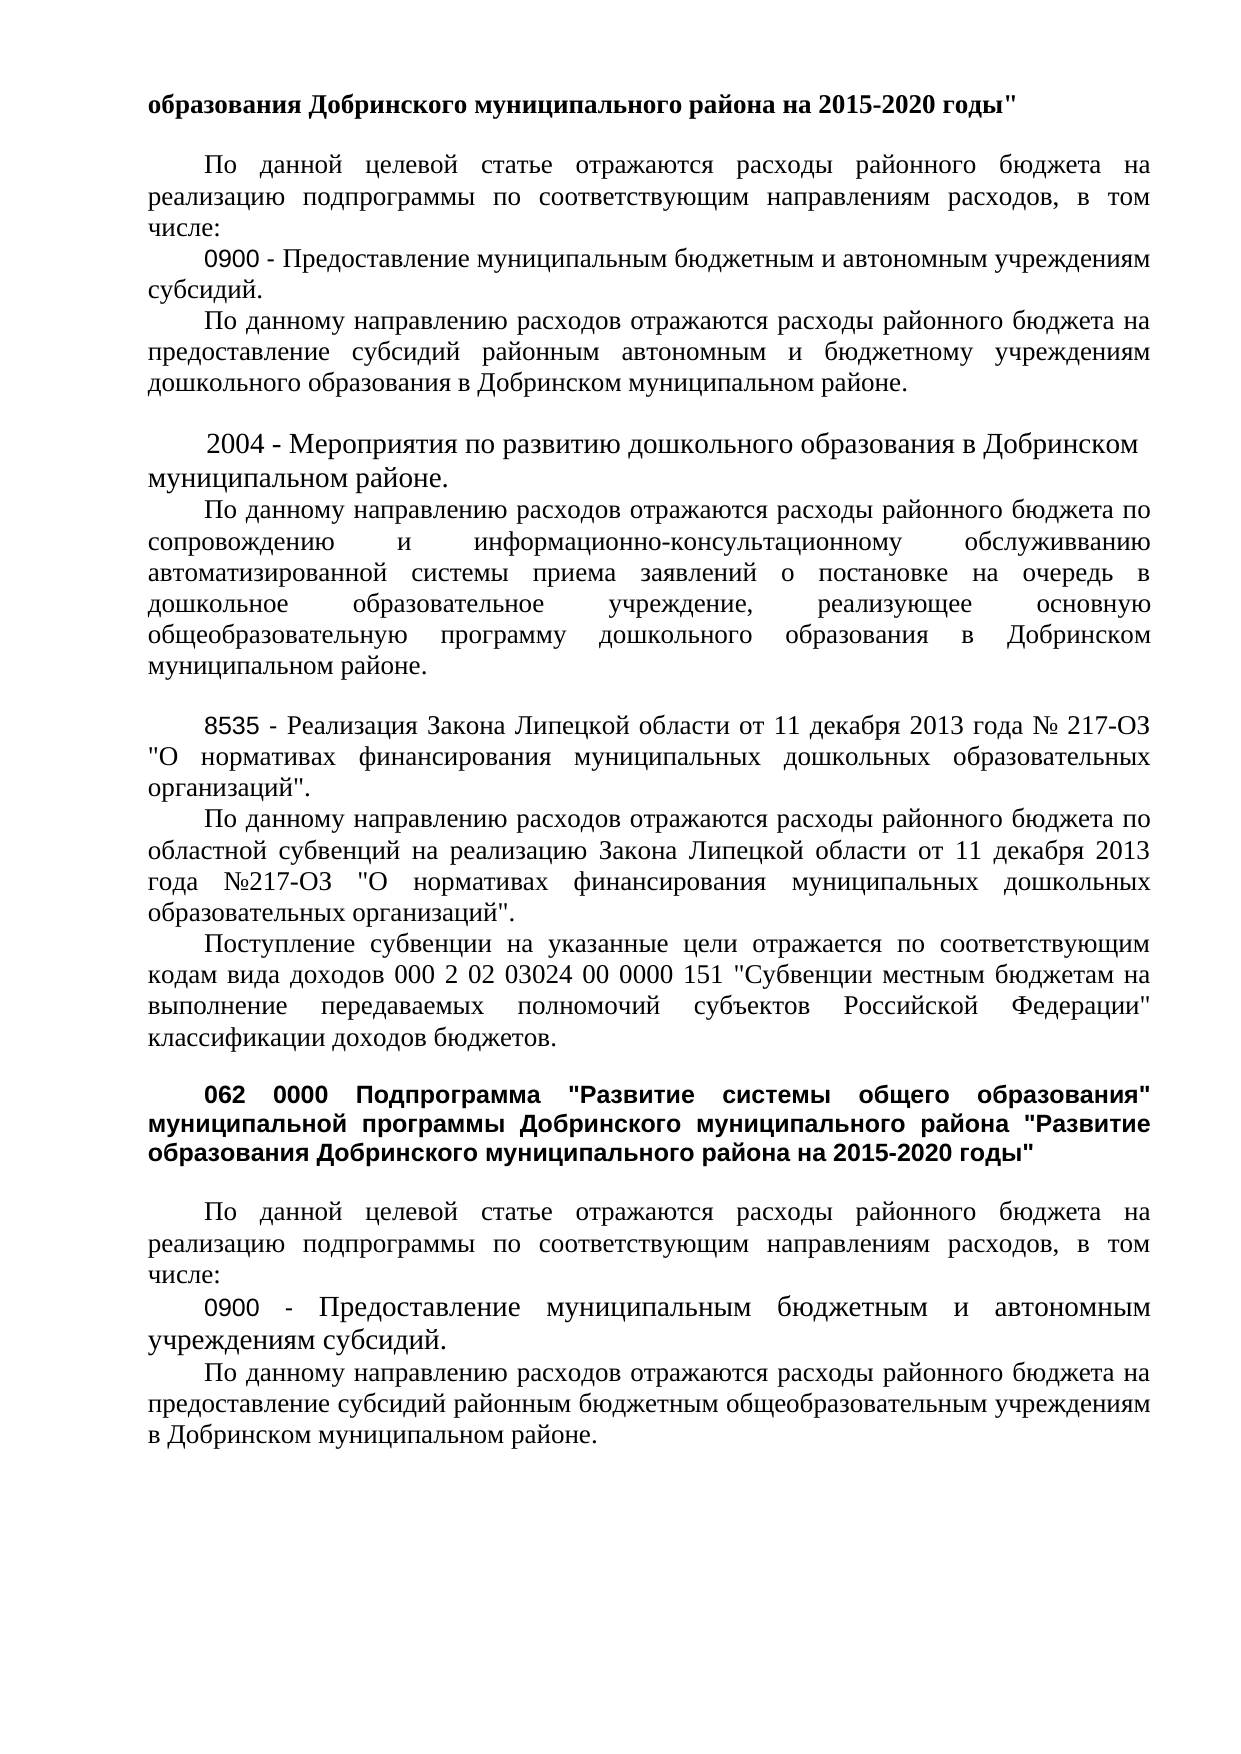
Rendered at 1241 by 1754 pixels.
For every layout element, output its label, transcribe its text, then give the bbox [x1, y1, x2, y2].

text По данному направлению расходов отражаются расходы районного бюджета по областной субвенций на реализацию Закона Липецкой области от 11 декабря 2013 года №217-ОЗ "О нормативах финансирования муниципальных дошкольных образовательных организаций". [148, 803, 1152, 927]
text 8535 - Реализация Закона Липецкой области от 11 декабря 2013 года № 217-ОЗ "О нормативах финансирования муниципальных дошкольных образовательных организаций". [148, 709, 1152, 803]
text По данному направлению расходов отражаются расходы районного бюджета на предоставление субсидий районным автономным и бюджетному учреждениям дошкольного образования в Добринском муниципальном районе. [148, 304, 1152, 398]
subtitle 2004 - Мероприятия по развитию дошкольного образования в Добринском муниципальном районе. [148, 426, 1152, 493]
text 062 0000 Подпрограмма "Развитие системы общего образования" муниципальной программы Добринского муниципального района "Развитие образования Добринского муниципального района на 2015-2020 годы" [148, 1081, 1152, 1167]
text По данному направлению расходов отражаются расходы районного бюджета на предоставление субсидий районным бюджетным общеобразовательным учреждениям в Добринском муниципальном районе. [148, 1356, 1152, 1449]
text По данному направлению расходов отражаются расходы районного бюджета по сопровождению и информационно-консультационному обслуживванию автоматизированной системы приема заявлений о постановке на очередь в дошкольное образовательное учреждение, реализующее основную общеобразовательную программу дошкольного образования в Добринском муниципальном районе. [148, 493, 1152, 680]
text 0900 - Предоставление муниципальным бюджетным и автономным учреждениям субсидий. [148, 1289, 1152, 1356]
text По данной целевой статье отражаются расходы районного бюджета на реализацию подпрограммы по соответствующим направлениям расходов, в том числе: [148, 1196, 1152, 1289]
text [148, 89, 1152, 120]
text По данной целевой статье отражаются расходы районного бюджета на реализацию подпрограммы по соответствующим направлениям расходов, в том числе: [148, 148, 1152, 242]
text Поступление субвенции на указанные цели отражается по соответствующим кодам вида доходов 000 2 02 03024 00 0000 151 "Субвенции местным бюджетам на выполнение передаваемых полномочий субъектов Российской Федерации" классификации доходов бюджетов. [148, 927, 1152, 1052]
text 0900 - Предоставление муниципальным бюджетным и автономным учреждениям субсидий. [148, 242, 1152, 304]
